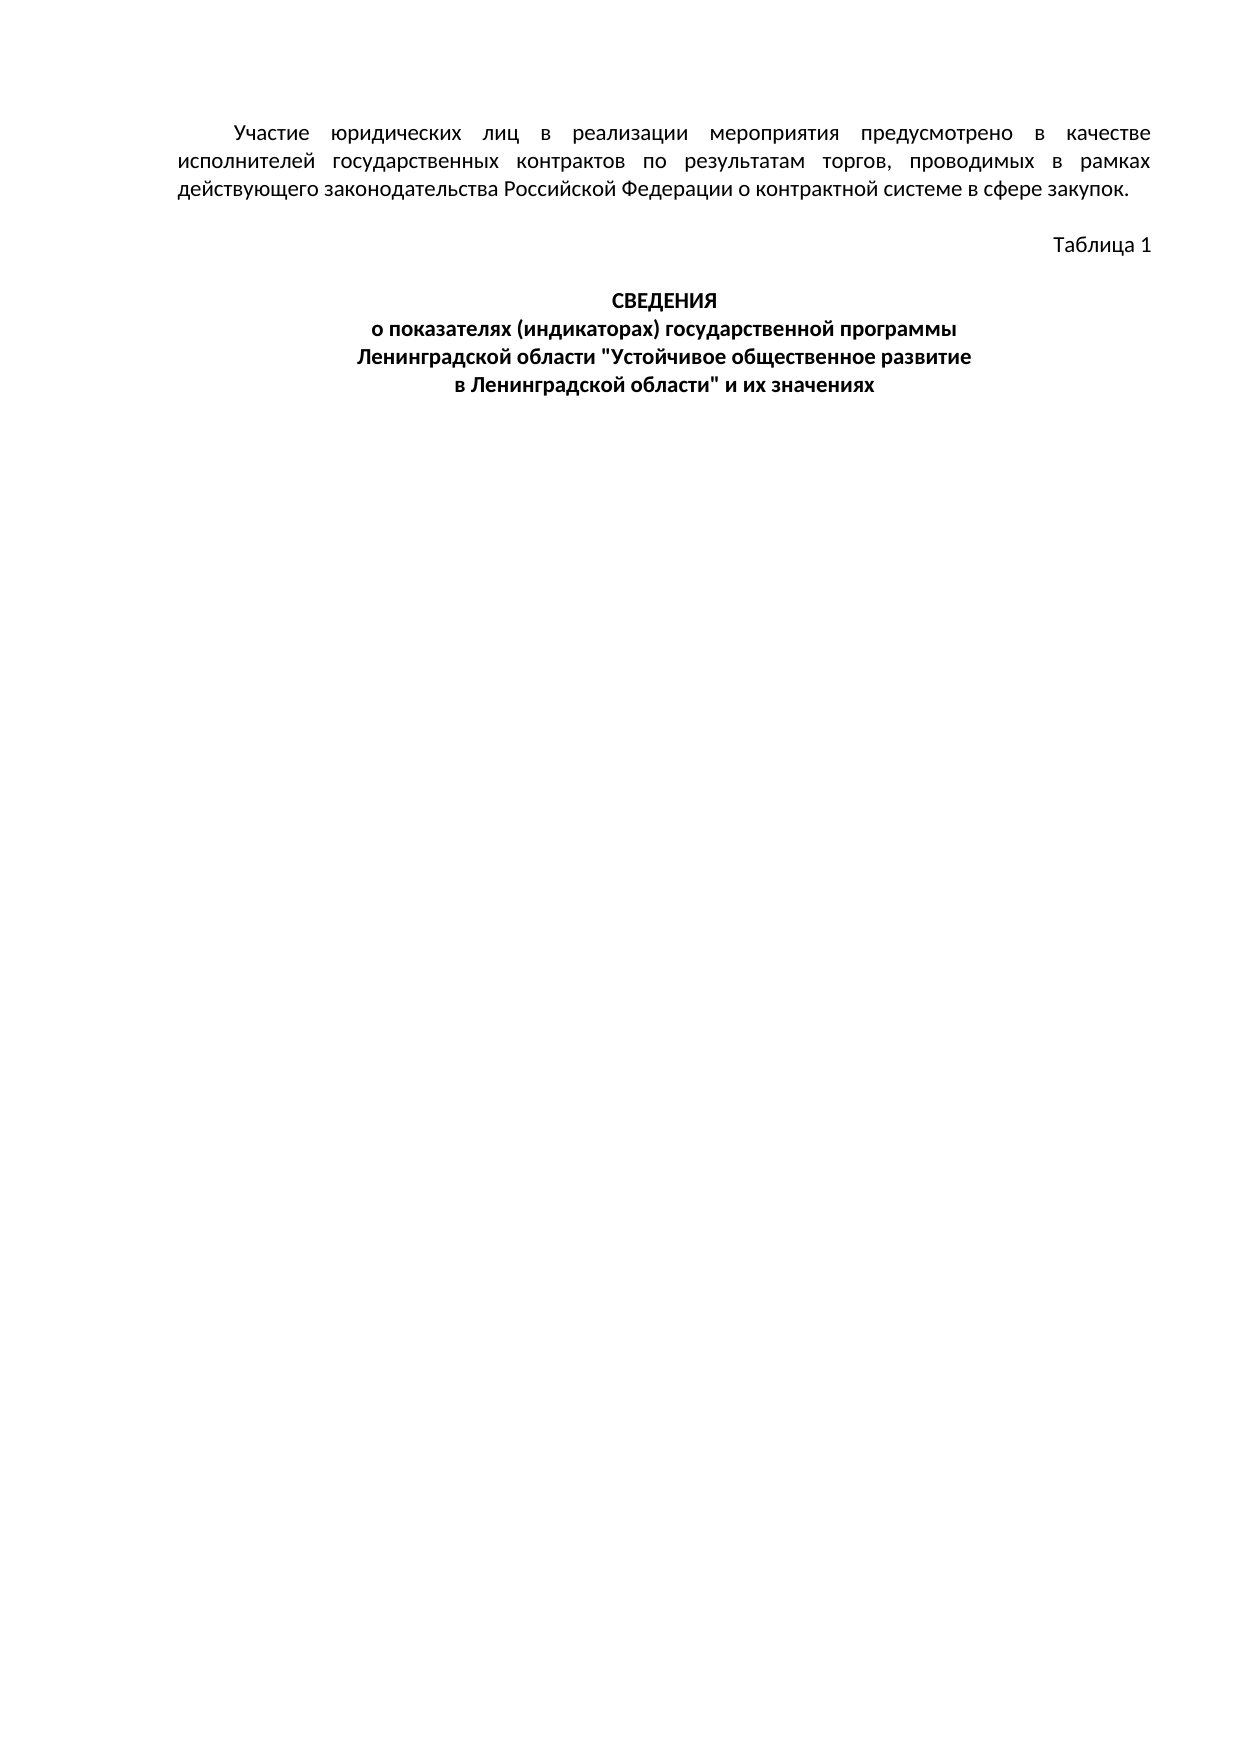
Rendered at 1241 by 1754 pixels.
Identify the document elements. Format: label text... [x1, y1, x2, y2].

text Участие юридических лиц в реализации мероприятия предусмотрено в качестве исполнителей государственных контрактов по результатам торгов, проводимых в рамках действующего законодательства Российской Федерации о контрактной системе в сфере закупок. [177, 118, 1152, 202]
title Ленинградской области "Устойчивое общественное развитие [177, 342, 1152, 370]
text Таблица 1 [177, 230, 1152, 258]
title о показателях (индикаторах) государственной программы [177, 314, 1152, 342]
title СВЕДЕНИЯ [177, 286, 1152, 314]
title в Ленинградской области" и их значениях [177, 370, 1152, 398]
